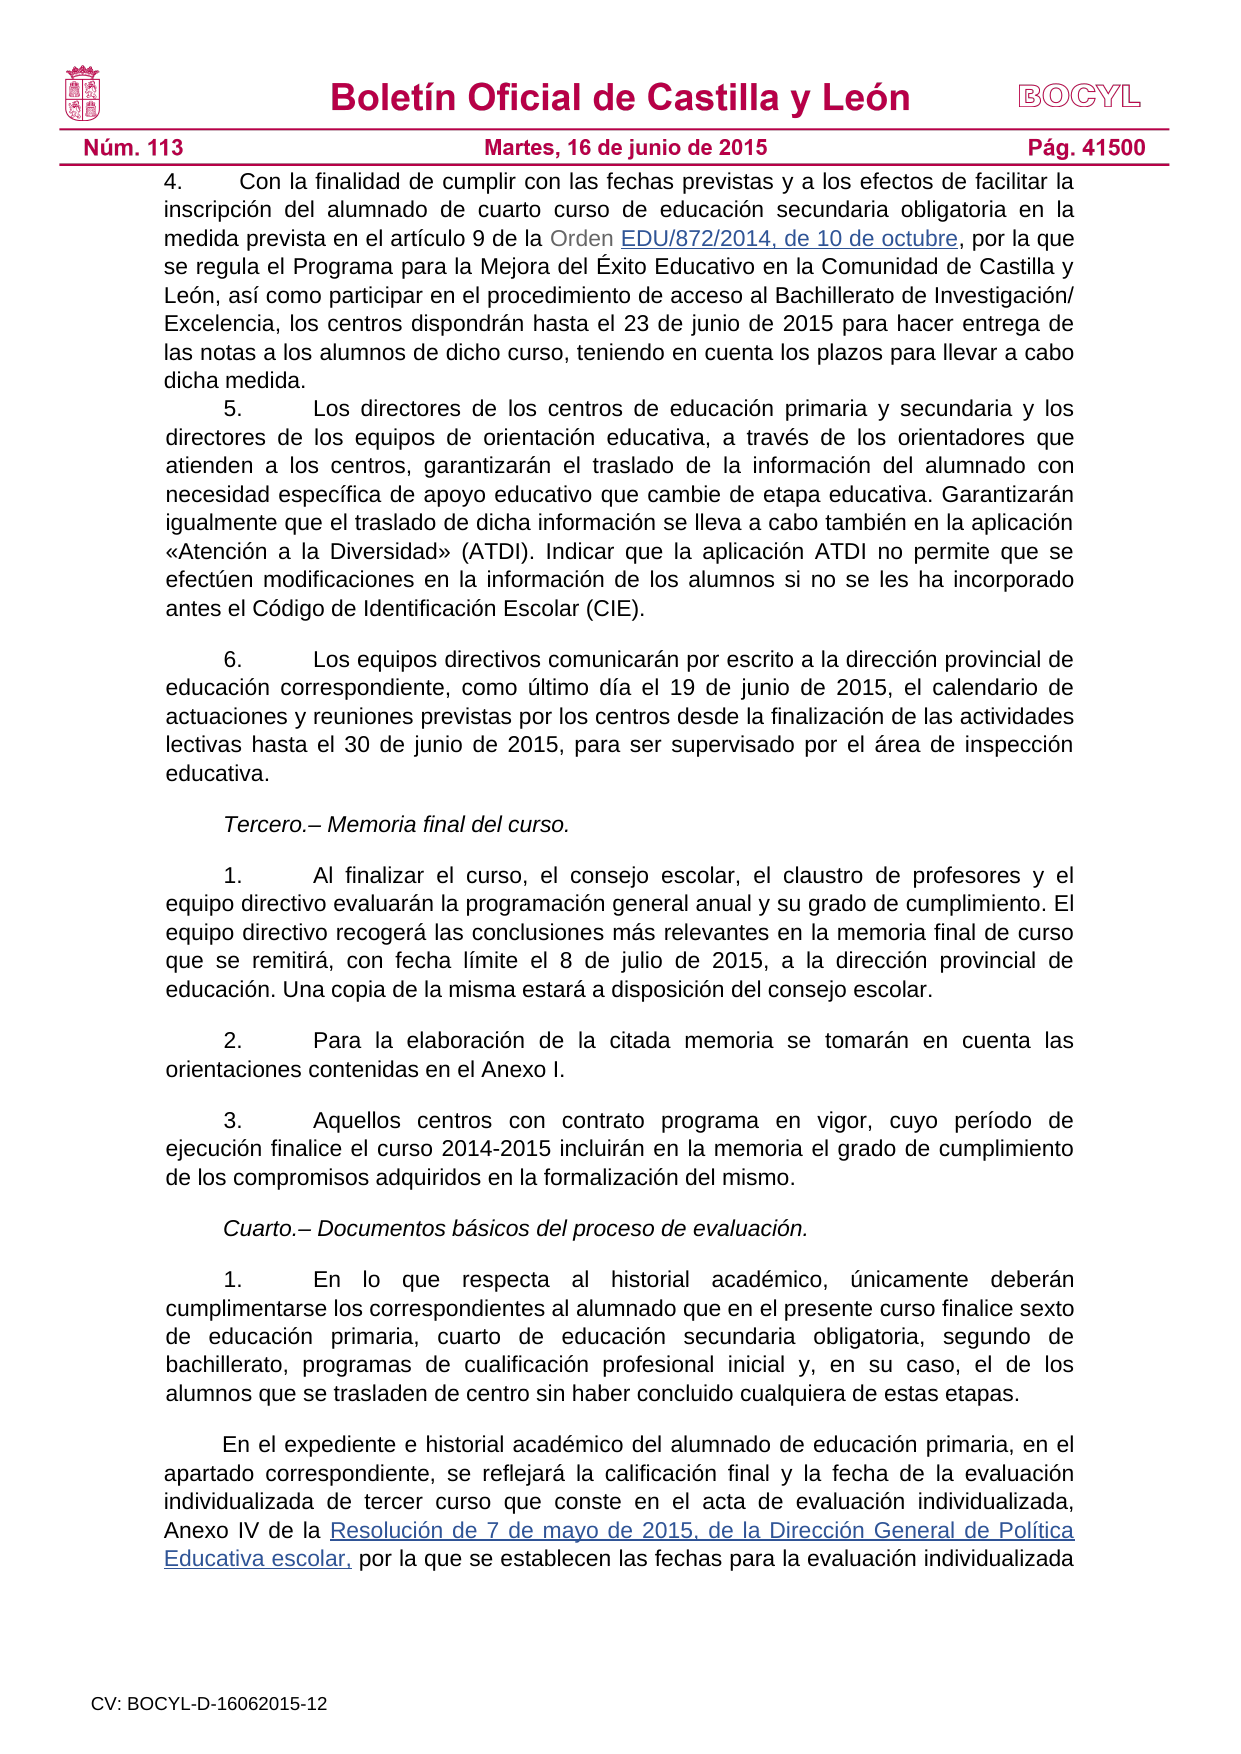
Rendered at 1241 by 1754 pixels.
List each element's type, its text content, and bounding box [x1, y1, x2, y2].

list Los equipos directivos comunicarán por escrito a la dirección provincial de educación correspondiente, como último día el 19 de junio de 2015, el calendario de actuaciones y reuniones previstas por los centros desde la finalización de las actividades lectivas hasta el 30 de junio de 2015, para ser supervisado por el área de inspección educativa. [165, 646, 1075, 786]
list Con la finalidad de cumplir con las fechas previstas y a los efectos de facilitar la inscripción del alumnado de cuarto curso de educación secundaria obligatoria en la medida prevista en el artículo 9 de la Orden EDU/872/2014, de 10 de octubre, por la que se regula el Programa para la Mejora del Éxito Educativo en la Comunidad de Castilla y León, así como participar en el procedimiento de acceso al Bachillerato de Investigación/ Excelencia, los centros dispondrán hasta el 23 de junio de 2015 para hacer entrega de las notas a los alumnos de dicho curso, teniendo en cuenta los plazos para llevar a cabo dicha medida. [164, 155, 1075, 393]
list Al finalizar el curso, el consejo escolar, el claustro de profesores y el equipo directivo evaluarán la programación general anual y su grado de cumplimiento. El equipo directivo recogerá las conclusiones más relevantes en la memoria final de curso que se remitirá, con fecha límite el 8 de julio de 2015, a la dirección provincial de educación. Una copia de la misma estará a disposición del consejo escolar. [165, 862, 1075, 1002]
list Aquellos centros con contrato programa en vigor, cuyo período de ejecución finalice el curso 2014-2015 incluirán en la memoria el grado de cumplimiento de los compromisos adquiridos en la formalización del mismo. [165, 1107, 1075, 1190]
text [164, 1431, 1075, 1571]
text Cuarto.– Documentos básicos del proceso de evaluación. [223, 1215, 1075, 1241]
picture [58, 64, 1170, 166]
list Para la elaboración de la citada memoria se tomarán en cuenta las orientaciones contenidas en el Anexo I. [165, 1027, 1075, 1082]
text Tercero.– Memoria final del curso. [223, 811, 1075, 837]
list Los directores de los centros de educación primaria y secundaria y los directores de los equipos de orientación educativa, a través de los orientadores que atienden a los centros, garantizarán el traslado de la información del alumnado con necesidad específica de apoyo educativo que cambie de etapa educativa. Garantizarán igualmente que el traslado de dicha información se lleva a cabo también en la aplicación «Atención a la Diversidad» (ATDI). Indicar que la aplicación ATDI no permite que se efectúen modificaciones en la información de los alumnos si no se les ha incorporado antes el Código de Identificación Escolar (CIE). [165, 395, 1075, 621]
list En lo que respecta al historial académico, únicamente deberán cumplimentarse los correspondientes al alumnado que en el presente curso finalice sexto de educación primaria, cuarto de educación secundaria obligatoria, segundo de bachillerato, programas de cualificación profesional inicial y, en su caso, el de los alumnos que se trasladen de centro sin haber concluido cualquiera de estas etapas. [165, 1266, 1075, 1406]
